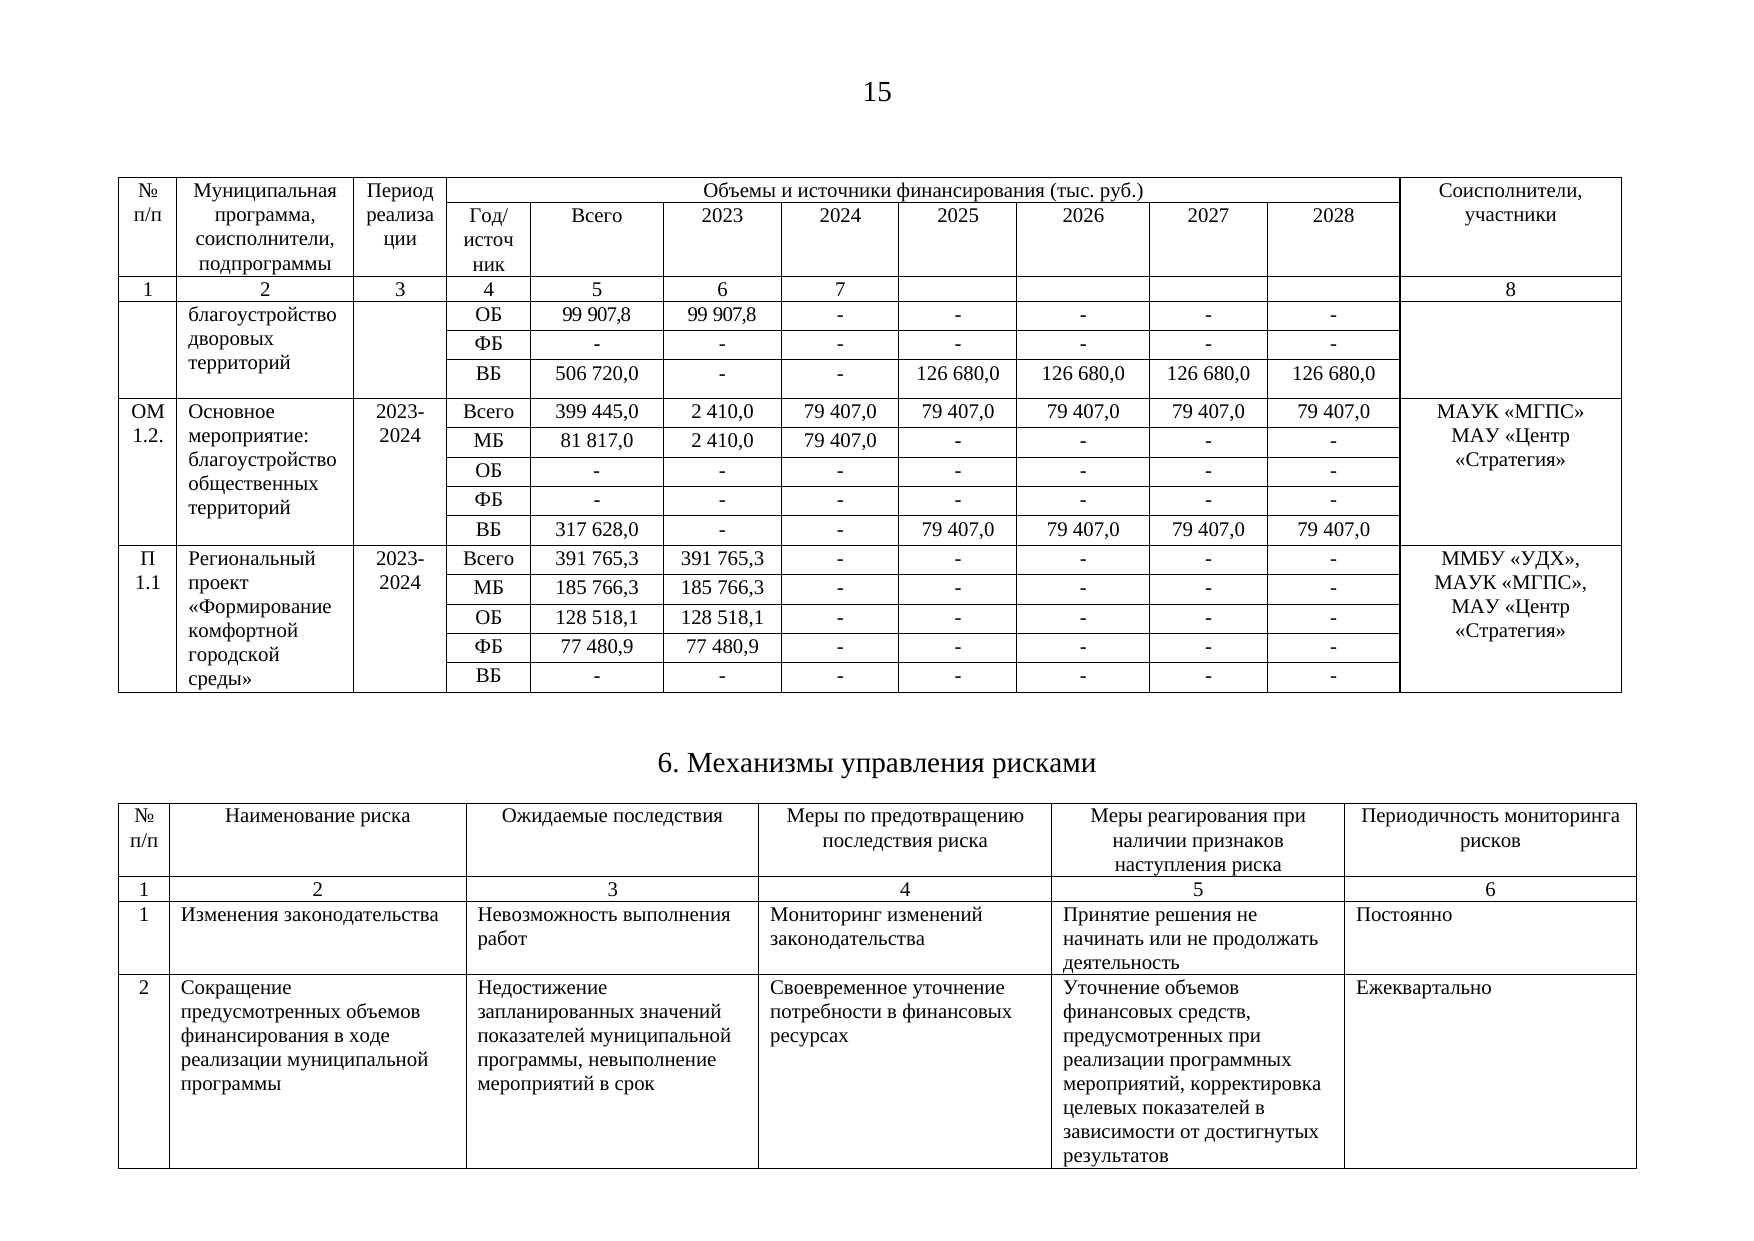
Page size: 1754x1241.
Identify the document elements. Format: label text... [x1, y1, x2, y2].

table_cell - [1150, 331, 1267, 359]
table_cell - [1017, 487, 1149, 515]
table_cell 79 407,0 [1017, 516, 1149, 545]
table_cell Сокращение предусмотренных объемов финансирования в ходе реализации муниципальной программы [170, 975, 466, 1167]
table_cell 2 410,0 [664, 399, 781, 427]
table_cell П 1.1 [119, 546, 176, 692]
table_cell 2027 [1150, 203, 1267, 276]
table_cell - [899, 575, 1016, 603]
table_cell ОБ [447, 605, 530, 633]
table_cell 4 [447, 277, 530, 301]
table_header № п/п [119, 178, 176, 276]
table_cell - [1017, 634, 1149, 662]
table_cell - [782, 546, 898, 574]
table_cell 2026 [1017, 203, 1149, 276]
table_cell - [1017, 428, 1149, 457]
table_cell - [1150, 428, 1267, 457]
table_cell 79 407,0 [1268, 516, 1399, 545]
text 6. Механизмы управления рисками [118, 745, 1636, 778]
table_cell 2024 [782, 203, 898, 276]
table_cell ОМ 1.2. [119, 399, 176, 545]
table_cell МБ [447, 428, 530, 457]
table_cell 1 [119, 877, 169, 901]
table_header Муниципальная программа, соисполнители, подпрограммы [177, 178, 353, 276]
table_cell 4 [759, 877, 1051, 901]
table_cell ОБ [447, 302, 530, 330]
table_cell - [899, 605, 1016, 633]
table_cell - [899, 634, 1016, 662]
table_cell - [1268, 331, 1399, 359]
table_cell - [782, 663, 898, 692]
table_cell 126 680,0 [1268, 360, 1399, 398]
table_header Период реализации [354, 178, 446, 276]
table_cell 99 907,8 [531, 302, 663, 330]
table_cell - [664, 516, 781, 545]
table_cell - [1268, 487, 1399, 515]
table_cell 2023-2024 [354, 546, 446, 692]
table_cell Всего [531, 203, 663, 276]
table_cell - [1017, 458, 1149, 486]
table_cell - [1150, 487, 1267, 515]
table_cell - [1268, 428, 1399, 457]
table_cell ФБ [447, 487, 530, 515]
table_cell - [1268, 546, 1399, 574]
table_cell 7 [782, 277, 898, 301]
table_cell 317 628,0 [531, 516, 663, 545]
table_header Ожидаемые последствия [467, 804, 758, 876]
table_cell - [782, 487, 898, 515]
table_cell - [1150, 575, 1267, 603]
table_cell Ежеквартально [1345, 975, 1636, 1167]
table_cell Региональный проект «Формирование комфортной городской среды» [177, 546, 353, 692]
table_cell - [899, 663, 1016, 692]
table_cell - [1150, 546, 1267, 574]
table_cell - [664, 663, 781, 692]
table_cell - [1268, 663, 1399, 692]
table_cell 2025 [899, 203, 1016, 276]
table_cell 8 [1401, 277, 1621, 301]
table_cell - [782, 458, 898, 486]
table_cell Основное мероприятие: благоустройство общественных территорий [177, 399, 353, 545]
table_cell - [1017, 605, 1149, 633]
table_cell 2023-2024 [354, 399, 446, 545]
table_cell Всего [447, 399, 530, 427]
table_cell - [1268, 605, 1399, 633]
table_cell ФБ [447, 331, 530, 359]
table_cell 126 680,0 [899, 360, 1016, 398]
table_cell - [899, 331, 1016, 359]
table_cell - [1017, 302, 1149, 330]
table_cell - [899, 302, 1016, 330]
table_cell - [899, 458, 1016, 486]
table_cell 128 518,1 [531, 605, 663, 633]
table_cell 79 407,0 [1017, 399, 1149, 427]
table_cell - [1268, 575, 1399, 603]
table_cell 128 518,1 [664, 605, 781, 633]
table_cell 126 680,0 [1150, 360, 1267, 398]
table_cell Год/ источник [447, 203, 530, 276]
table_cell [1017, 277, 1149, 301]
table_cell 79 407,0 [782, 428, 898, 457]
table_cell 79 407,0 [1268, 399, 1399, 427]
table_cell - [664, 331, 781, 359]
table_cell Принятие решения не начинать или не продолжать деятельность [1052, 902, 1344, 974]
table_cell 399 445,0 [531, 399, 663, 427]
table_cell - [1268, 302, 1399, 330]
table_cell 77 480,9 [531, 634, 663, 662]
table_header Наименование риска [170, 804, 466, 876]
table_header Соисполнители, участники [1401, 178, 1621, 276]
table_cell - [664, 487, 781, 515]
table_cell Всего [447, 546, 530, 574]
table_cell 1 [119, 902, 169, 974]
table_cell - [1268, 458, 1399, 486]
table_cell [899, 277, 1016, 301]
table_cell 79 407,0 [1150, 516, 1267, 545]
table_cell Уточнение объемов финансовых средств, предусмотренных при реализации программных мероприятий, корректировка целевых показателей в зависимости от достигнутых результатов [1052, 975, 1344, 1167]
table_cell 2028 [1268, 203, 1399, 276]
table_cell - [1150, 634, 1267, 662]
table_cell - [899, 487, 1016, 515]
table_cell ФБ [447, 634, 530, 662]
table_cell МАУК «МГПС» МАУ «Центр «Стратегия» [1401, 399, 1621, 545]
table_cell - [664, 360, 781, 398]
table_cell Изменения законодательства [170, 902, 466, 974]
table_cell ОБ [447, 458, 530, 486]
table_header Меры реагирования при наличии признаков наступления риска [1052, 804, 1344, 876]
table_cell 1 [119, 277, 176, 301]
table_cell Своевременное уточнение потребности в финансовых ресурсах [759, 975, 1051, 1167]
table_cell 99 907,8 [664, 302, 781, 330]
table_cell - [531, 487, 663, 515]
table_cell - [531, 458, 663, 486]
table_cell 391 765,3 [664, 546, 781, 574]
table_cell 3 [354, 277, 446, 301]
table_cell - [782, 331, 898, 359]
table_cell - [782, 575, 898, 603]
table_cell 77 480,9 [664, 634, 781, 662]
table_header № п/п [119, 804, 169, 876]
table_cell ВБ [447, 516, 530, 545]
table_cell - [782, 605, 898, 633]
table_cell 79 407,0 [899, 399, 1016, 427]
table_cell 2 [170, 877, 466, 901]
table_cell - [1017, 575, 1149, 603]
table_cell 5 [531, 277, 663, 301]
table_cell - [531, 663, 663, 692]
table_cell [1268, 277, 1399, 301]
table_cell 126 680,0 [1017, 360, 1149, 398]
table_cell - [1017, 546, 1149, 574]
table_cell 2 410,0 [664, 428, 781, 457]
table_cell Постоянно [1345, 902, 1636, 974]
table_cell - [1150, 302, 1267, 330]
table_cell - [1150, 605, 1267, 633]
table_cell 79 407,0 [782, 399, 898, 427]
table_cell - [664, 458, 781, 486]
table_cell 5 [1052, 877, 1344, 901]
table_cell - [1017, 663, 1149, 692]
table_cell - [782, 516, 898, 545]
table_cell 391 765,3 [531, 546, 663, 574]
table_cell 2023 [664, 203, 781, 276]
table_cell - [899, 428, 1016, 457]
table_cell ММБУ «УДХ», МАУК «МГПС», МАУ «Центр «Стратегия» [1401, 546, 1621, 692]
table_cell - [1150, 663, 1267, 692]
table_cell 2 [177, 277, 353, 301]
table_cell [1150, 277, 1267, 301]
table_cell - [1268, 634, 1399, 662]
table_cell - [782, 302, 898, 330]
table_cell - [782, 634, 898, 662]
table_cell МБ [447, 575, 530, 603]
table_cell 79 407,0 [899, 516, 1016, 545]
table_cell - [1150, 458, 1267, 486]
table_cell 2 [119, 975, 169, 1167]
table_header Объемы и источники финансирования (тыс. руб.) [447, 178, 1399, 202]
table_cell 81 817,0 [531, 428, 663, 457]
table_header Меры по предотвращению последствия риска [759, 804, 1051, 876]
table_cell - [1017, 331, 1149, 359]
table_cell 506 720,0 [531, 360, 663, 398]
table_cell 185 766,3 [664, 575, 781, 603]
table_cell - [899, 546, 1016, 574]
table_cell 79 407,0 [1150, 399, 1267, 427]
table_cell 185 766,3 [531, 575, 663, 603]
table_cell - [782, 360, 898, 398]
table_cell Мониторинг изменений законодательства [759, 902, 1051, 974]
table_cell - [531, 331, 663, 359]
table_cell 6 [1345, 877, 1636, 901]
table_cell Невозможность выполнения работ [467, 902, 758, 974]
table_cell 3 [467, 877, 758, 901]
table_cell 6 [664, 277, 781, 301]
table_header Периодичность мониторинга рисков [1345, 804, 1636, 876]
table_cell Недостижение запланированных значений показателей муниципальной программы, невыполнение мероприятий в срок [467, 975, 758, 1167]
table_cell ВБ [447, 663, 530, 692]
table_cell ВБ [447, 360, 530, 398]
